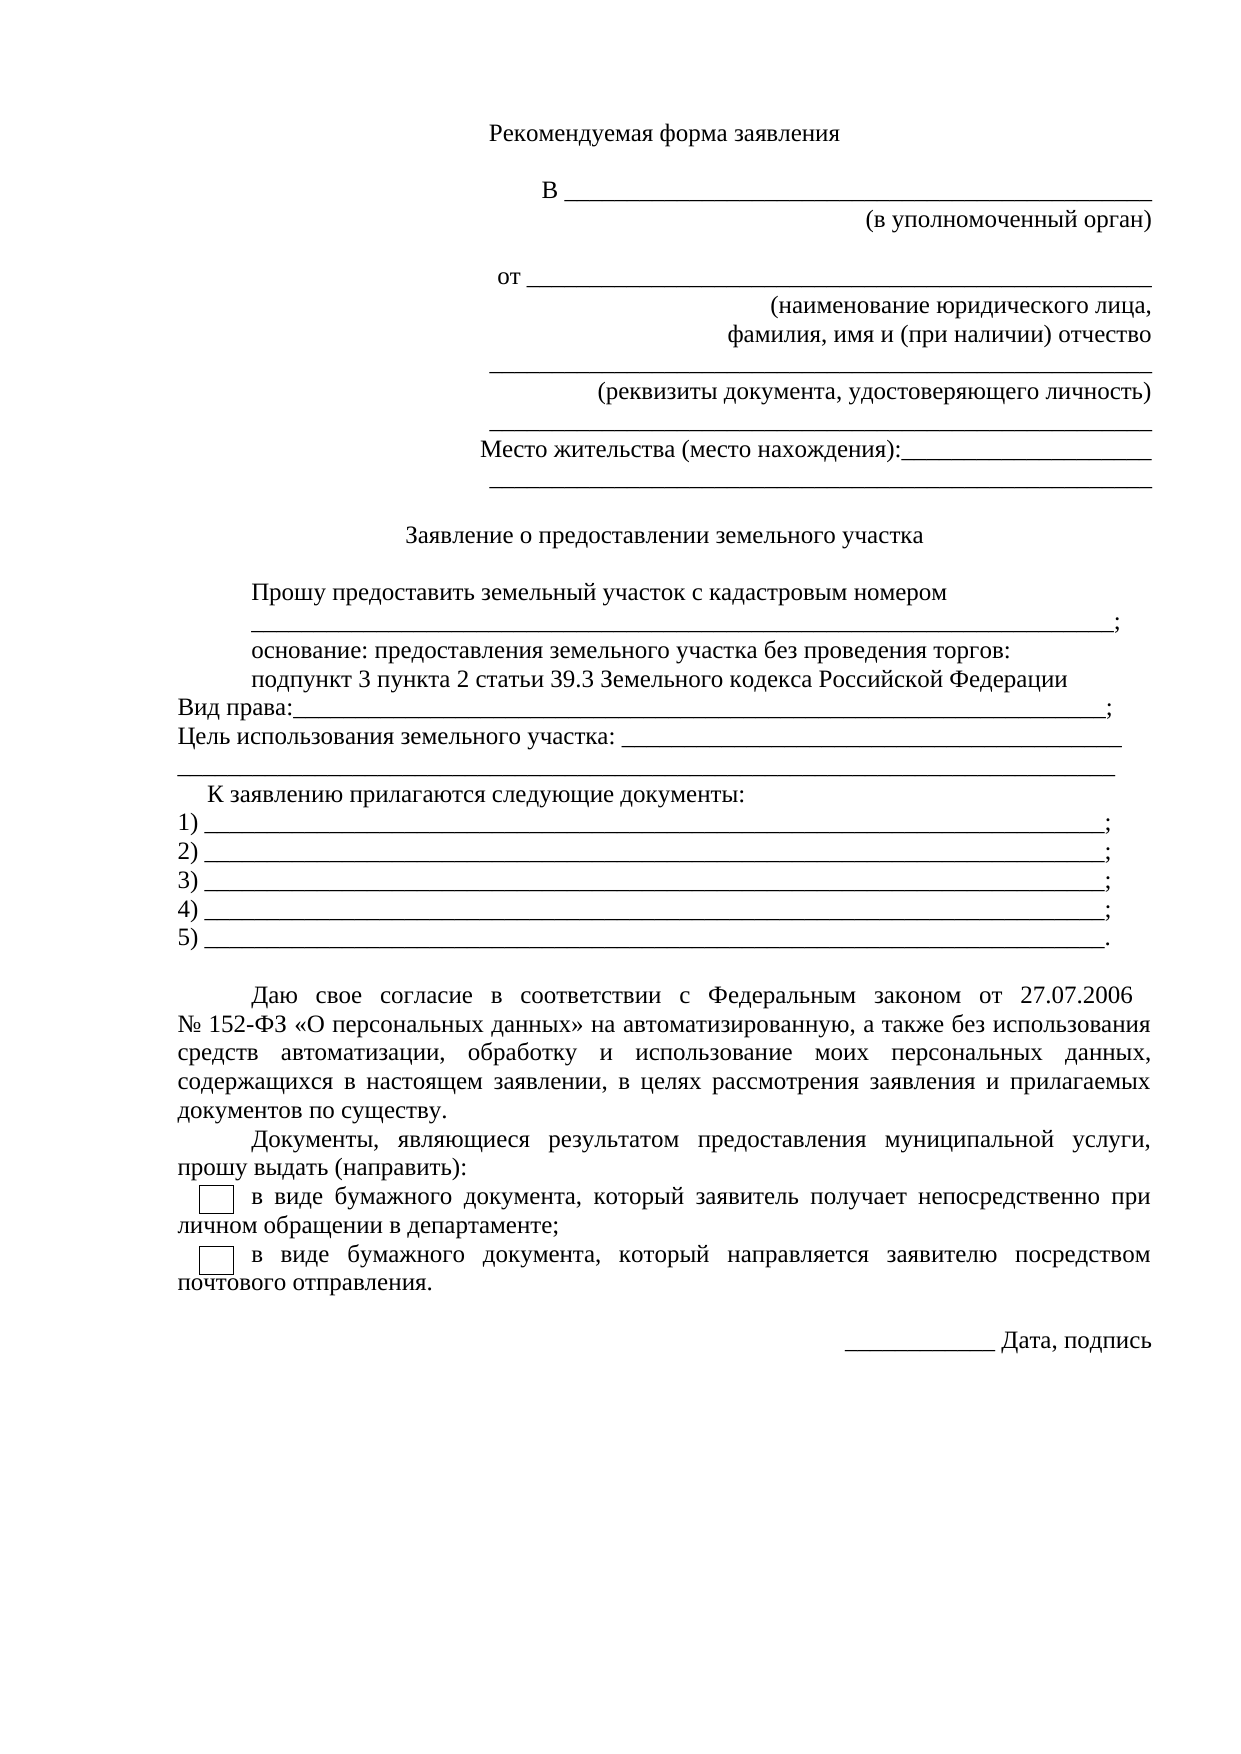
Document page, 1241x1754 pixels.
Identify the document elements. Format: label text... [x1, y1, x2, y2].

text _____________________________________________________________________; [177, 606, 1152, 635]
text (в уполномоченный орган) [177, 204, 1152, 233]
text 1) ________________________________________________________________________; [177, 807, 1152, 836]
text 4) ________________________________________________________________________; [177, 894, 1152, 922]
text в виде бумажного документа, который заявитель получает непосредственно при личном обращении в департаменте; [177, 1181, 1152, 1239]
text Прошу предоставить земельный участок с кадастровым номером [177, 577, 1152, 606]
text (наименование юридического лица, [177, 290, 1152, 319]
text 2) ________________________________________________________________________; [177, 836, 1152, 865]
text (реквизиты документа, удостоверяющего личность) [177, 376, 1152, 405]
text Рекомендуемая форма заявления [177, 118, 1152, 147]
text 5) ________________________________________________________________________. [177, 922, 1152, 951]
text Место жительства (место нахождения):____________________ [177, 434, 1152, 462]
text В _______________________________________________ [177, 176, 1152, 204]
text в виде бумажного документа, который направляется заявителю посредством почтового отправления. [177, 1239, 1152, 1296]
text от __________________________________________________ [177, 261, 1152, 290]
text Цель использования земельного участка: ________________________________________ [177, 721, 1152, 750]
text 3) ________________________________________________________________________; [177, 865, 1152, 894]
text _____________________________________________________ [177, 405, 1152, 434]
text Документы, являющиеся результатом предоставления муниципальной услуги, прошу выдать (направить): [177, 1124, 1152, 1181]
text _____________________________________________________ [177, 462, 1152, 491]
text ____________ Дата, подпись [177, 1325, 1152, 1354]
text подпункт 3 пункта 2 статьи 39.3 Земельного кодекса Российской Федерации [177, 664, 1152, 692]
text ___________________________________________________________________________ [177, 750, 1152, 779]
text _____________________________________________________ [177, 347, 1152, 376]
text К заявлению прилагаются следующие документы: [177, 779, 1152, 807]
text Даю свое согласие в соответствии с Федеральным законом от 27.07.2006 № 152-ФЗ «О персональных данных» на автоматизированную, а также без использования средств автоматизации, обработку и использование моих персональных данных, содержащихся в настоящем заявлении, в целях рассмотрения заявления и прилагаемых документов по существу. [177, 980, 1152, 1124]
text Заявление о предоставлении земельного участка [177, 520, 1152, 549]
text Вид права:_________________________________________________________________; [177, 692, 1152, 721]
text основание: предоставления земельного участка без проведения торгов: [177, 635, 1152, 664]
text фамилия, имя и (при наличии) отчество [177, 319, 1152, 347]
